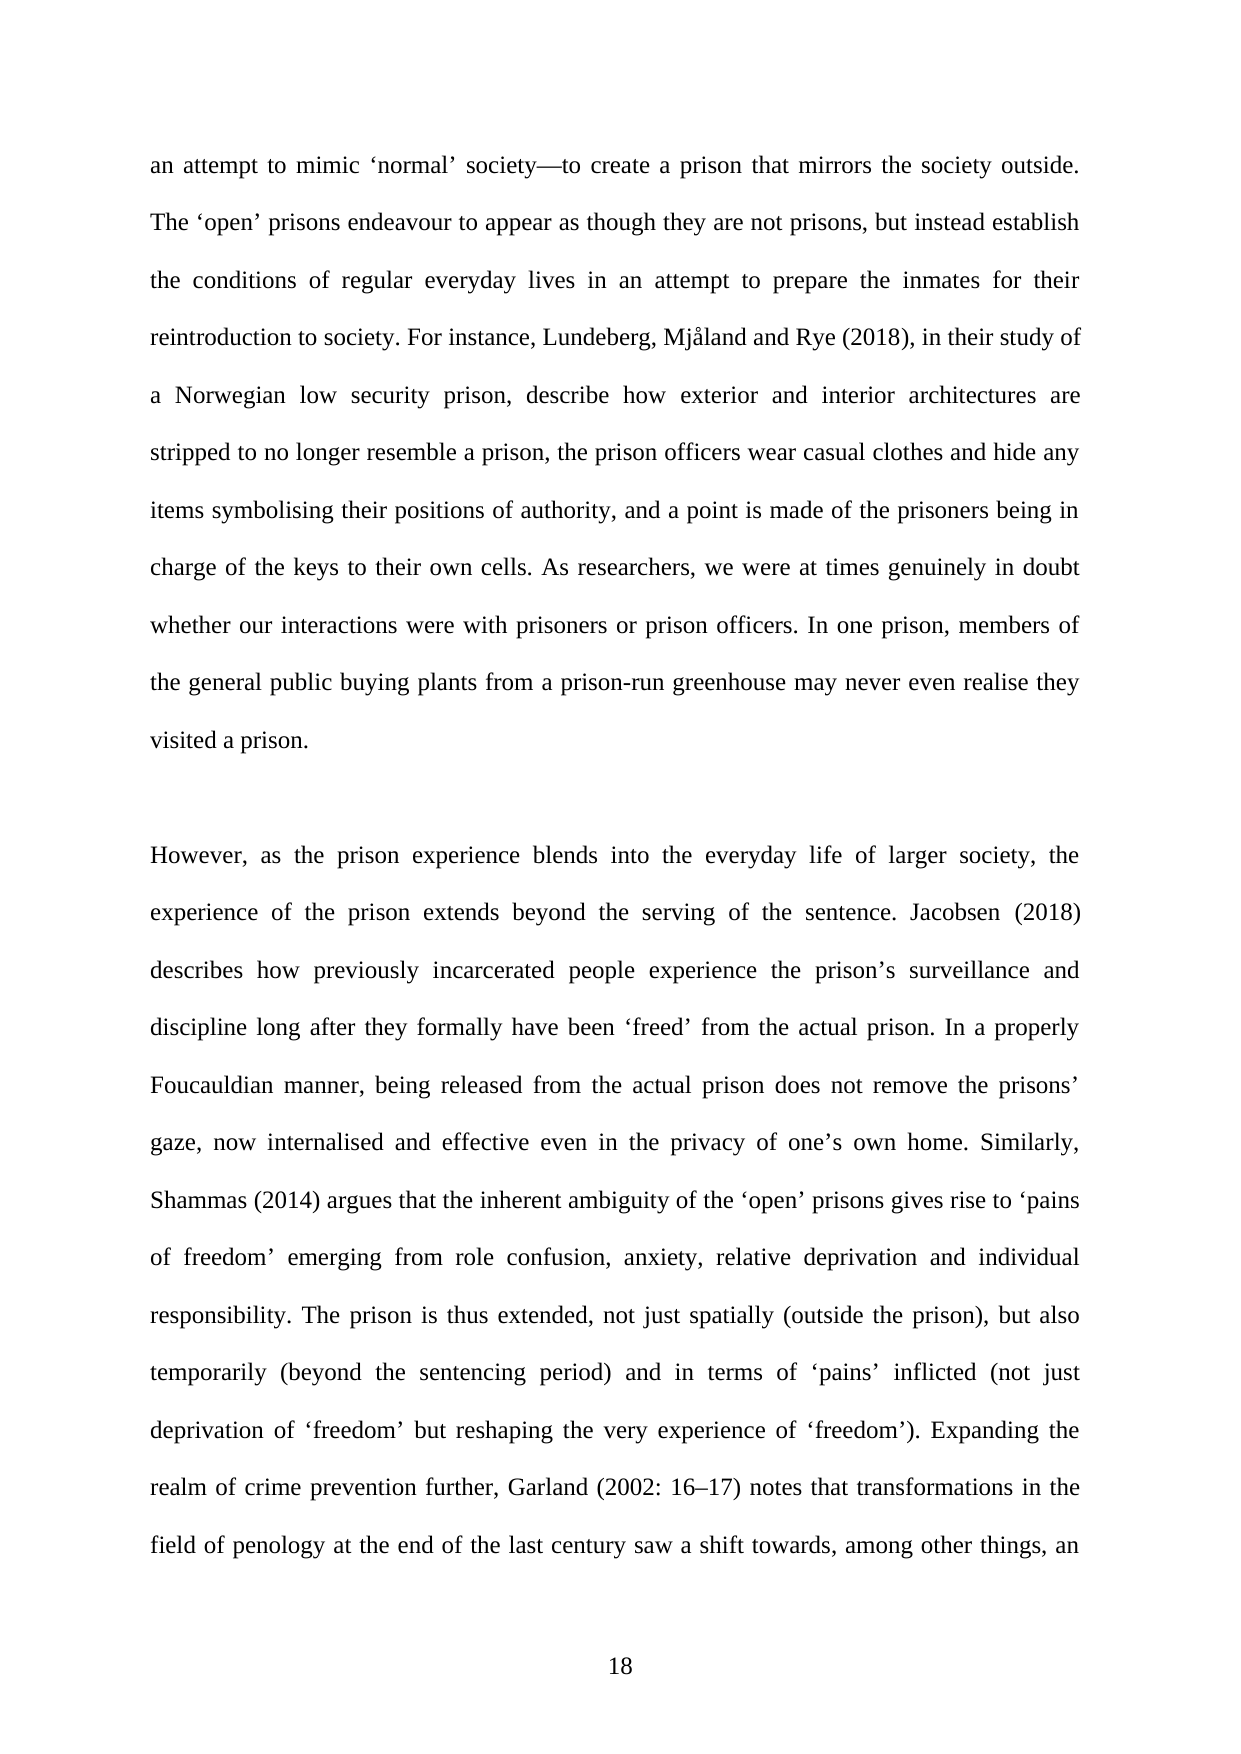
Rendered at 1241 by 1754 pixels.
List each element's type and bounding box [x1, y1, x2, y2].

text [150, 840, 1081, 1559]
text [150, 150, 1081, 754]
